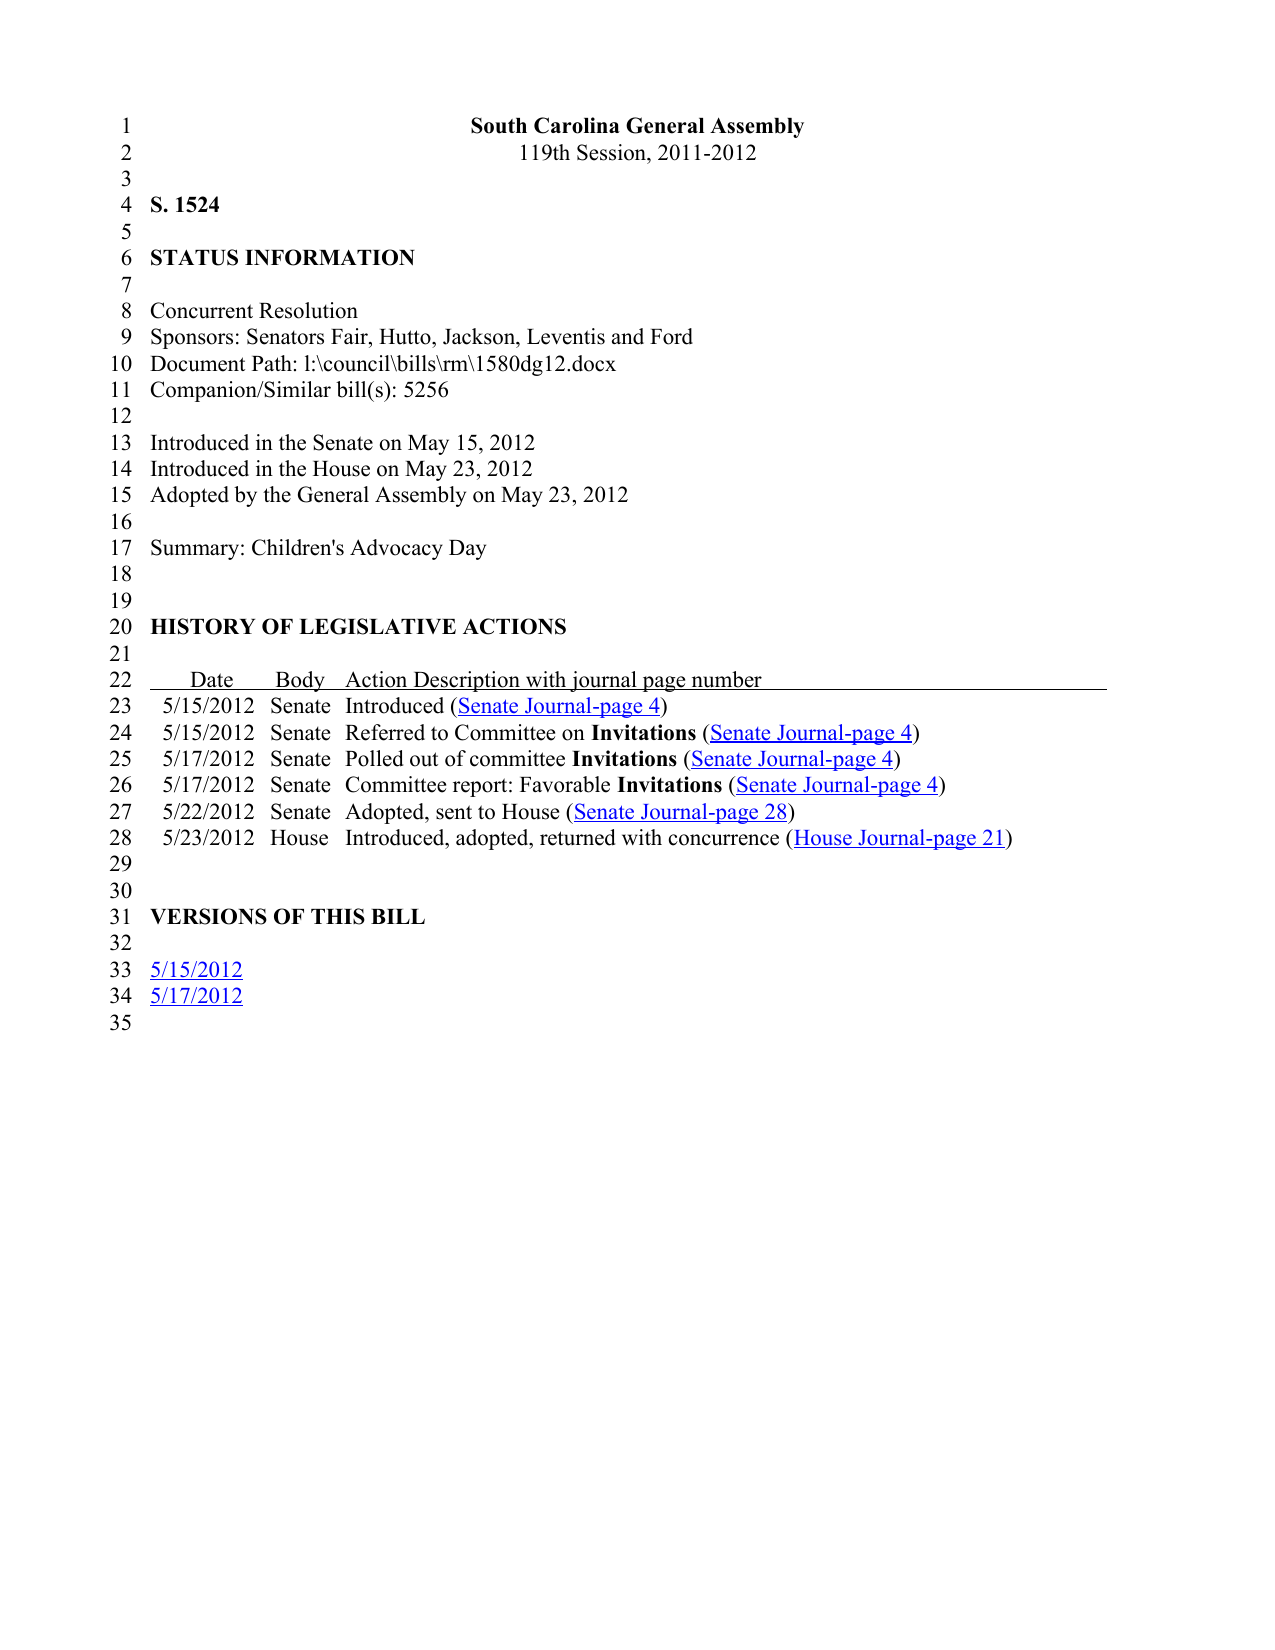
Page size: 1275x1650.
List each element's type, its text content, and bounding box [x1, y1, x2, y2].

text 5/23/2012 House Introduced, adopted, returned with concurrence (House Journal-page 21) [150, 824, 1125, 850]
text S. 1524 [150, 192, 1125, 218]
text South Carolina General Assembly [150, 112, 1125, 139]
text 5/22/2012 Senate Adopted, sent to House (Senate Journal-page 28) [150, 798, 1125, 824]
text Date Body Action Description with journal page number [150, 666, 1125, 692]
text 119th Session, 2011-2012 [150, 139, 1125, 165]
text Sponsors: Senators Fair, Hutto, Jackson, Leventis and Ford [150, 323, 1125, 350]
text 5/17/2012 Senate Committee report: Favorable Invitations (Senate Journal-page 4) [150, 771, 1125, 798]
text 5/15/2012 Senate Referred to Committee on Invitations (Senate Journal-page 4) [150, 719, 1125, 745]
text Companion/Similar bill(s): 5256 [150, 376, 1125, 402]
text HISTORY OF LEGISLATIVE ACTIONS [150, 613, 1125, 639]
text 5/17/2012 Senate Polled out of committee Invitations (Senate Journal-page 4) [150, 745, 1125, 771]
text 5/15/2012 Senate Introduced (Senate Journal-page 4) [150, 692, 1125, 719]
text Introduced in the House on May 23, 2012 [150, 455, 1125, 481]
text Concurrent Resolution [150, 297, 1125, 323]
text 5/17/2012 [150, 982, 1125, 1008]
text Summary: Children's Advocacy Day [150, 534, 1125, 561]
text VERSIONS OF THIS BILL [150, 903, 1125, 929]
text 5/15/2012 [150, 956, 1125, 982]
text Document Path: l:\council\bills\rm\1580dg12.docx [150, 350, 1125, 376]
text Introduced in the Senate on May 15, 2012 [150, 429, 1125, 455]
text Adopted by the General Assembly on May 23, 2012 [150, 481, 1125, 508]
text STATUS INFORMATION [150, 244, 1125, 271]
